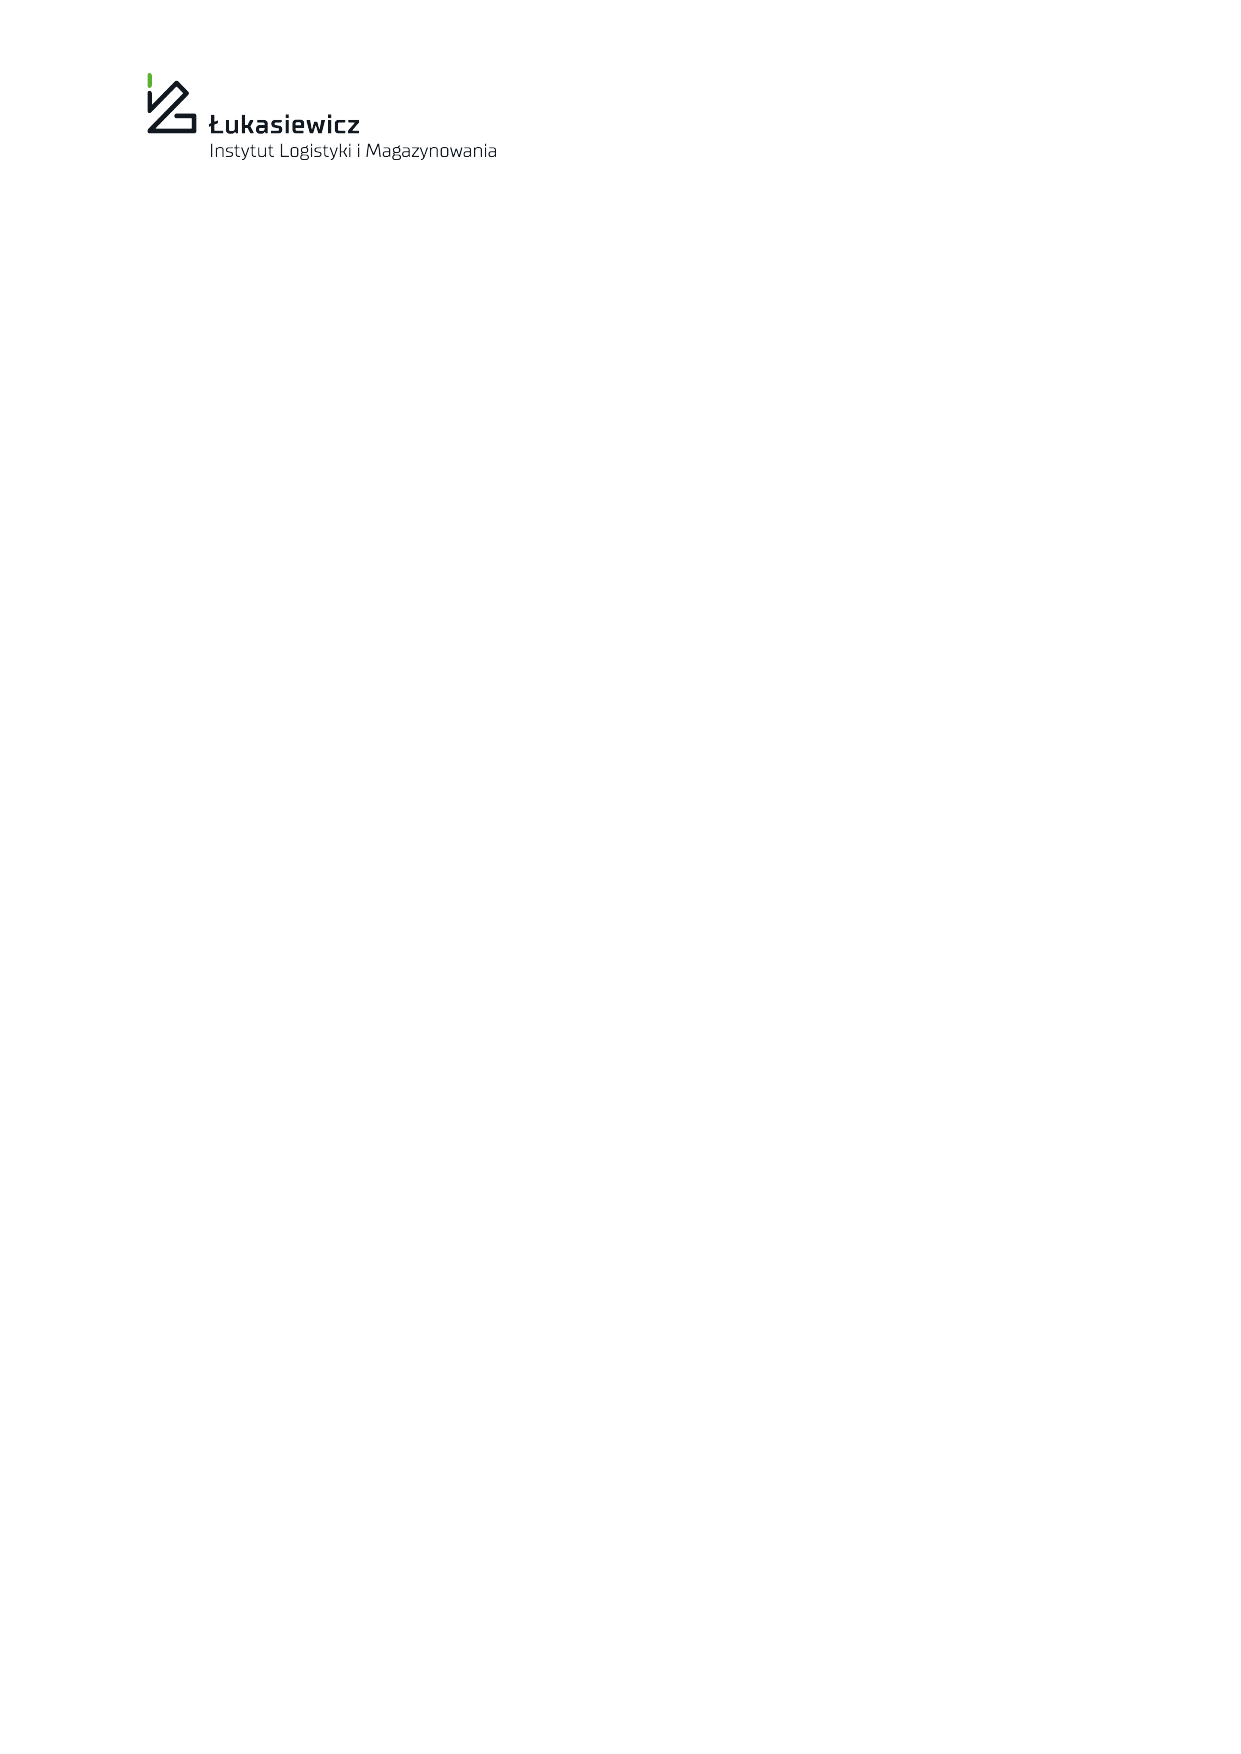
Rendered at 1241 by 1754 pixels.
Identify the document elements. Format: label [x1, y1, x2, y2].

picture [147, 73, 496, 160]
